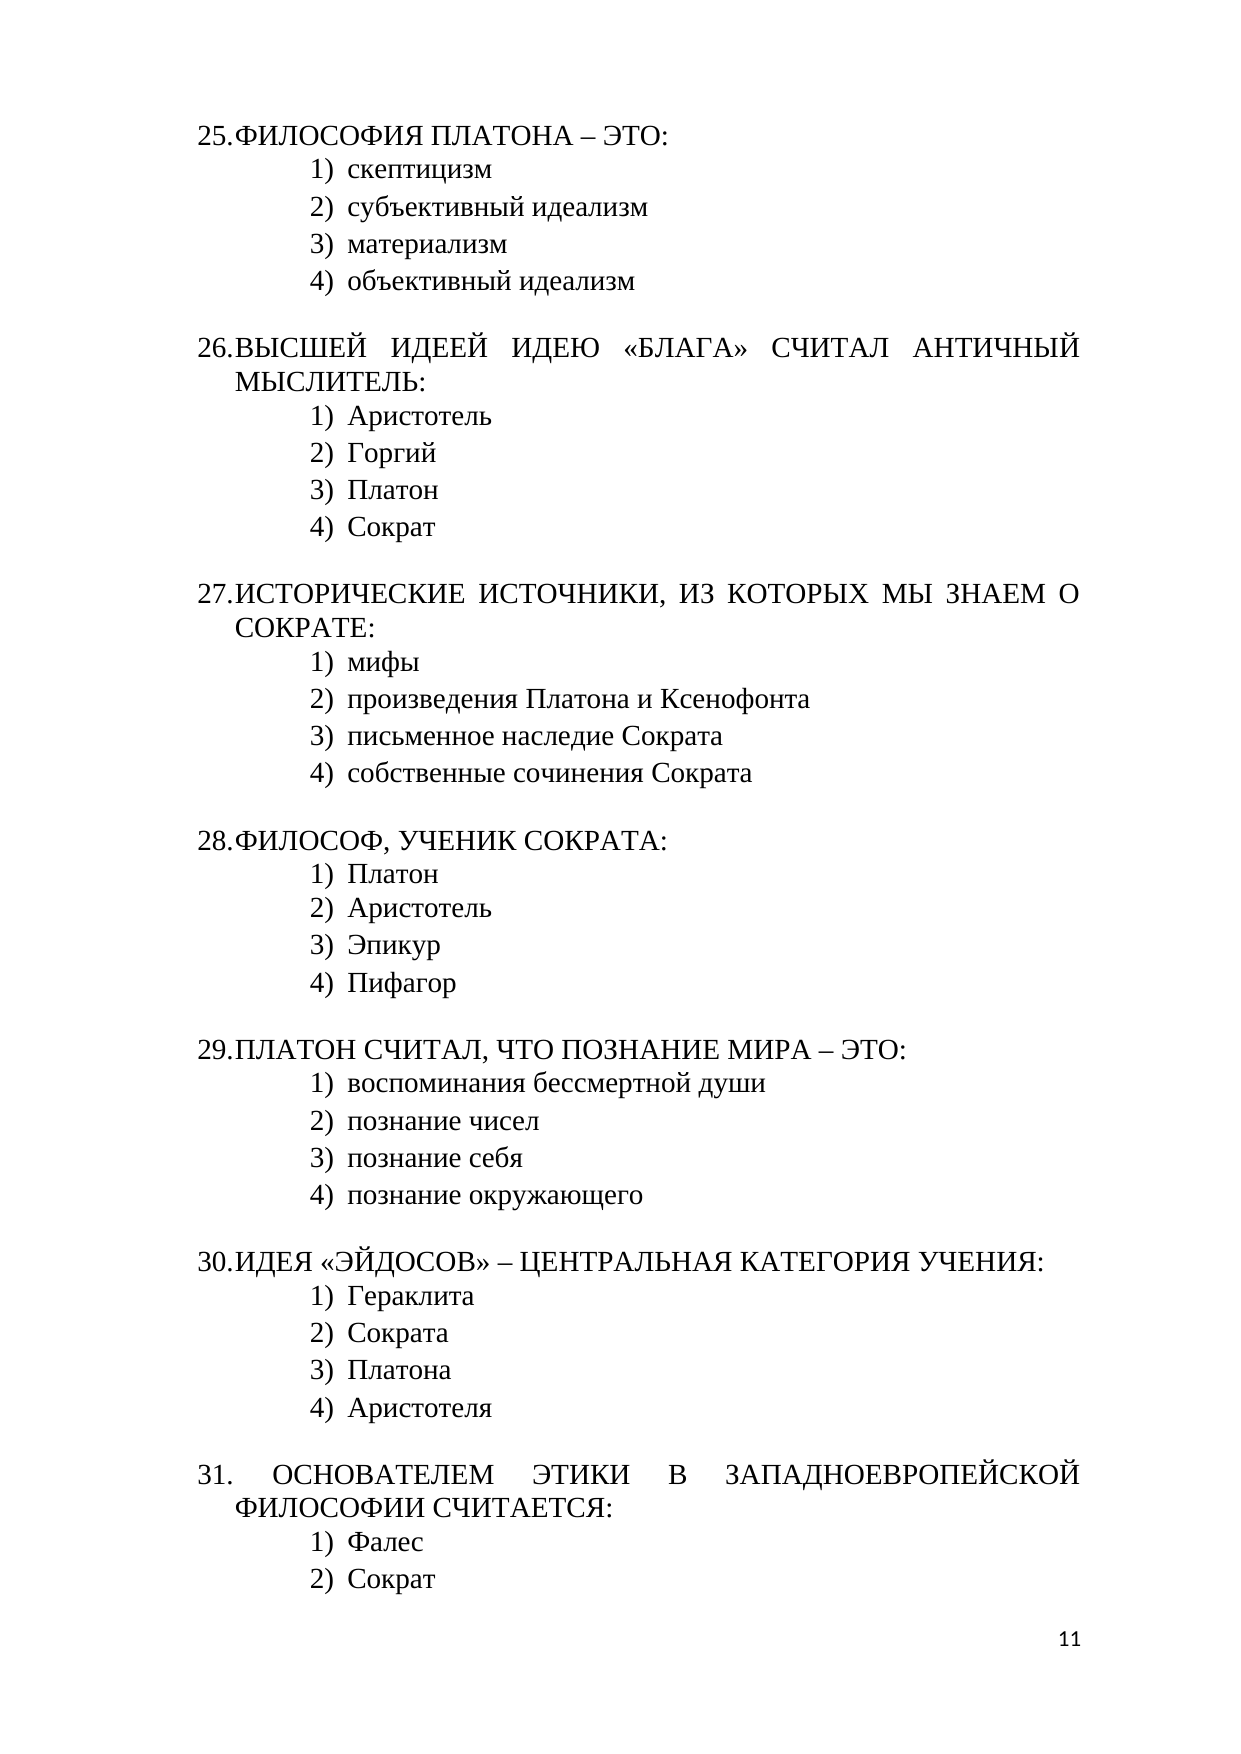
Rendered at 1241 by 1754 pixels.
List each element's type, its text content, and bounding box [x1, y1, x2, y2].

list ИДЕЯ «ЭЙДОСОВ» – ЦЕНТРАЛЬНАЯ КАТЕГОРИЯ УЧЕНИЯ: [197, 1244, 1081, 1278]
list ФИЛОСОФ, УЧЕНИК СОКРАТА: [197, 823, 1081, 856]
list ПЛАТОН СЧИТАЛ, ЧТО ПОЗНАНИЕ МИРА – ЭТО: [197, 1032, 1081, 1065]
list Платона [309, 1352, 1081, 1386]
list Платон [309, 472, 1081, 506]
list Сократа [309, 1315, 1081, 1349]
list Пифагор [309, 965, 1081, 998]
list мифы [309, 644, 1081, 677]
list Аристотель [309, 398, 1081, 431]
list письменное наследие Сократа [309, 718, 1081, 752]
list субъективный идеализм [309, 189, 1081, 222]
list Сократ [309, 509, 1081, 543]
list воспоминания бессмертной души [309, 1065, 1081, 1099]
list Фалес [309, 1524, 1081, 1557]
list скептицизм [309, 152, 1081, 185]
list собственные сочинения Сократа [309, 756, 1081, 789]
list Горгий [309, 435, 1081, 468]
list Сократ [309, 1561, 1081, 1595]
list ОСНОВАТЕЛЕМ ЭТИКИ В ЗАПАДНОЕВРОПЕЙСКОЙ ФИЛОСОФИИ СЧИТАЕТСЯ: [197, 1457, 1081, 1524]
list Аристотель [309, 890, 1081, 923]
list Гераклита [309, 1278, 1081, 1311]
list познание окружающего [309, 1177, 1081, 1211]
list материализм [309, 226, 1081, 260]
list Аристотеля [309, 1390, 1081, 1423]
list ВЫСШЕЙ ИДЕЕЙ ИДЕЮ «БЛАГА» СЧИТАЛ АНТИЧНЫЙ МЫСЛИТЕЛЬ: [197, 331, 1081, 398]
list Эпикур [309, 927, 1081, 961]
list объективный идеализм [309, 263, 1081, 297]
list Платон [309, 856, 1081, 890]
list познание себя [309, 1140, 1081, 1173]
list произведения Платона и Ксенофонта [309, 681, 1081, 714]
list познание чисел [309, 1103, 1081, 1136]
list ФИЛОСОФИЯ ПЛАТОНА – ЭТО: [197, 118, 1081, 152]
list ИСТОРИЧЕСКИЕ ИСТОЧНИКИ, ИЗ КОТОРЫХ МЫ ЗНАЕМ О СОКРАТЕ: [197, 577, 1081, 644]
